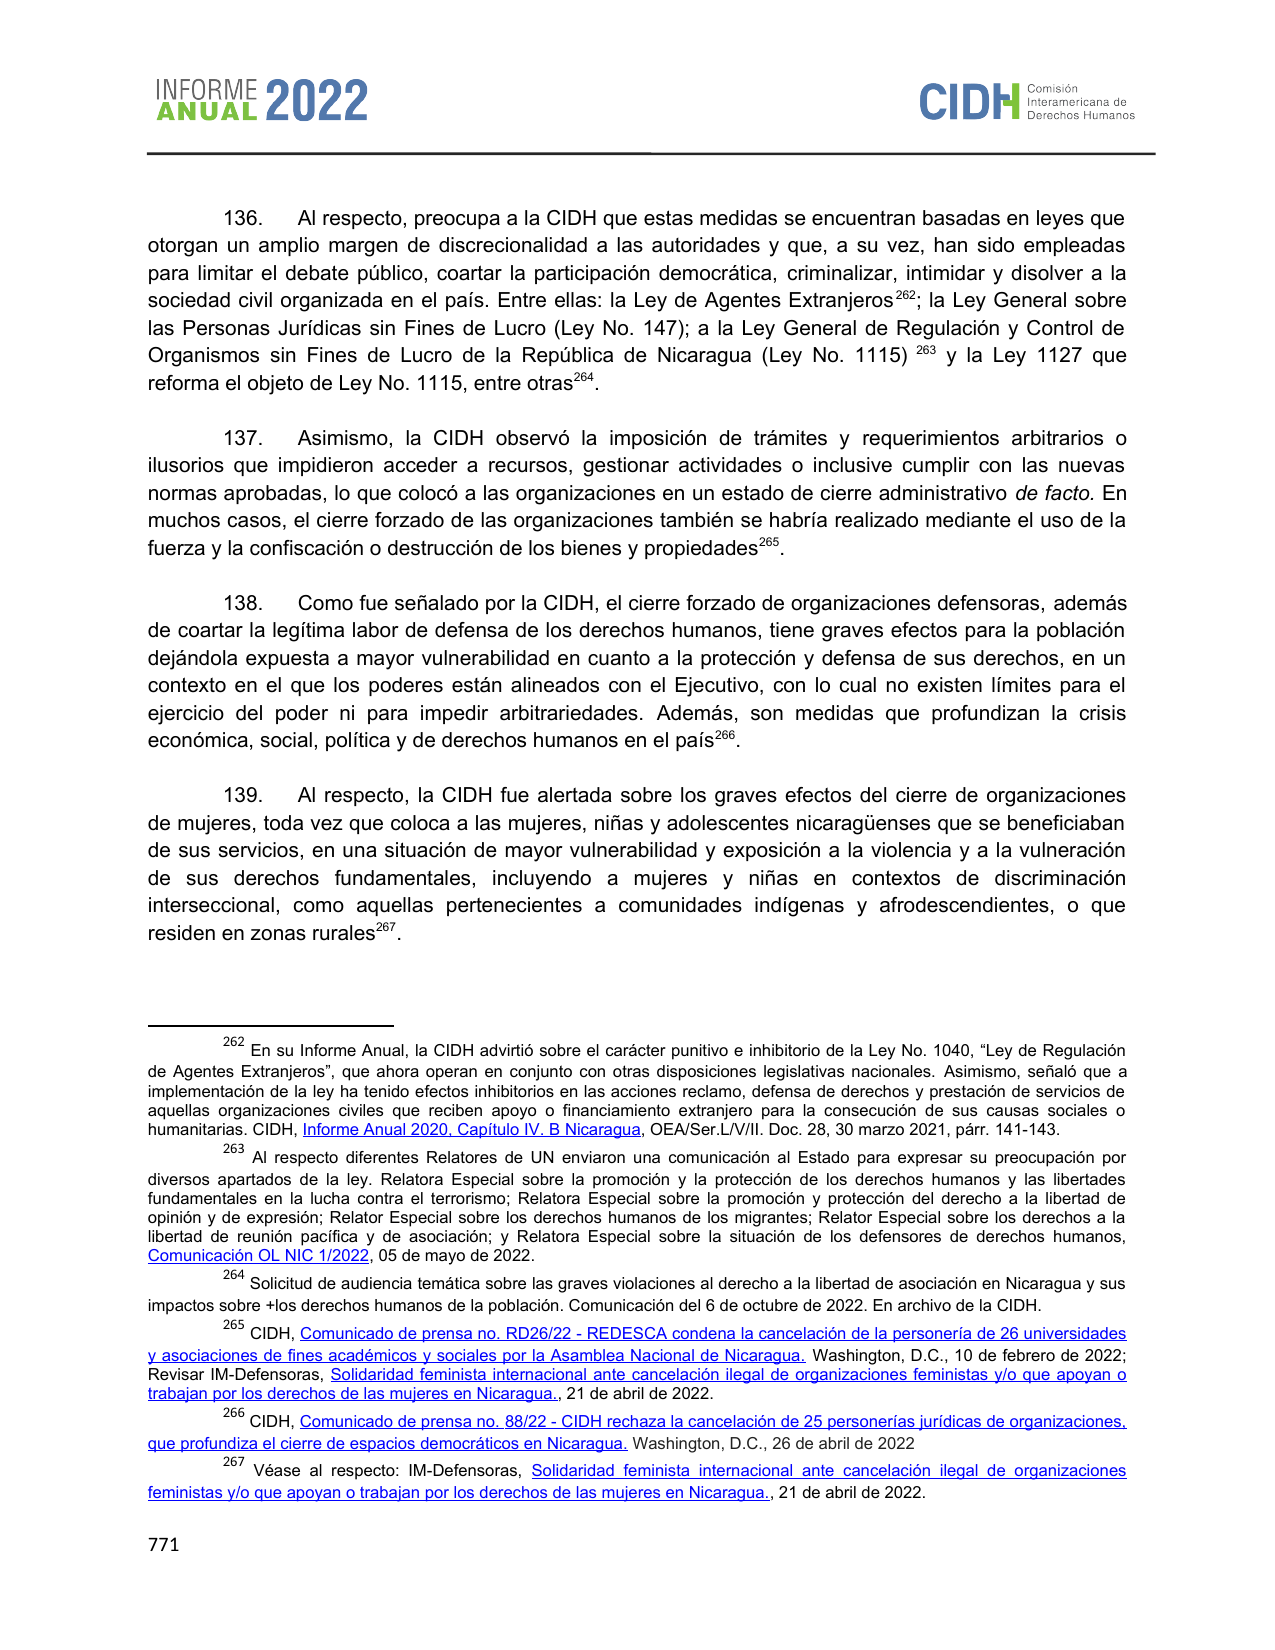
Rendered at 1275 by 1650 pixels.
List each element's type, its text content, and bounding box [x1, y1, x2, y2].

picture [147, 73, 372, 126]
list Como fue señalado por la CIDH, el cierre forzado de organizaciones defensoras, además de coartar la legítima labor de defensa de los derechos humanos, tiene graves efectos para la población dejándola expuesta a mayor vulnerabilidad en cuanto a la protección y defensa de sus derechos, en un contexto en el que los poderes están alineados con el Ejecutivo, con lo cual no existen límites para el ejercicio del poder ni para impedir arbitrariedades. Además, son medidas que profundizan la crisis económica, social, política y de derechos humanos en el país. [148, 697, 1127, 752]
list Asimismo, la CIDH observó la imposición de trámites y requerimientos arbitrarios o ilusorios que impidieron acceder a recursos, gestionar actividades o inclusive cumplir con las nuevas normas aprobadas, lo que colocó a las organizaciones en un estado de cierre administrativo de facto. En muchos casos, el cierre forzado de las organizaciones también se habría realizado mediante el uso de la fuerza y la confiscación o destrucción de los bienes y propiedades. [148, 425, 1127, 559]
list Al respecto, la CIDH fue alertada sobre los graves efectos del cierre de organizaciones de mujeres, toda vez que coloca a las mujeres, niñas y adolescentes nicaragüenses que se beneficiaban de sus servicios, en una situación de mayor vulnerabilidad y exposición a la violencia y a la vulneración de sus derechos fundamentales, incluyendo a mujeres y niñas en contextos de discriminación interseccional, como aquellas pertenecientes a comunidades indígenas y afrodescendientes, o que residen en zonas rurales. [148, 783, 1127, 944]
picture [912, 73, 1156, 130]
list Al respecto, preocupa a la CIDH que estas medidas se encuentran basadas en leyes que otorgan un amplio margen de discrecionalidad a las autoridades y que, a su vez, han sido empleadas para limitar el debate público, coartar la participación democrática, criminalizar, intimidar y disolver a la sociedad civil organizada en el país. Entre ellas: la Ley de Agentes Extranjeros; la Ley General sobre las Personas Jurídicas sin Fines de Lucro (Ley No. 147); a la Ley General de Regulación y Control de Organismos sin Fines de Lucro de la República de Nicaragua (Ley No. 1115) y la Ley 1127 que reforma el objeto de Ley No. 1115, entre otras. [148, 257, 1127, 394]
